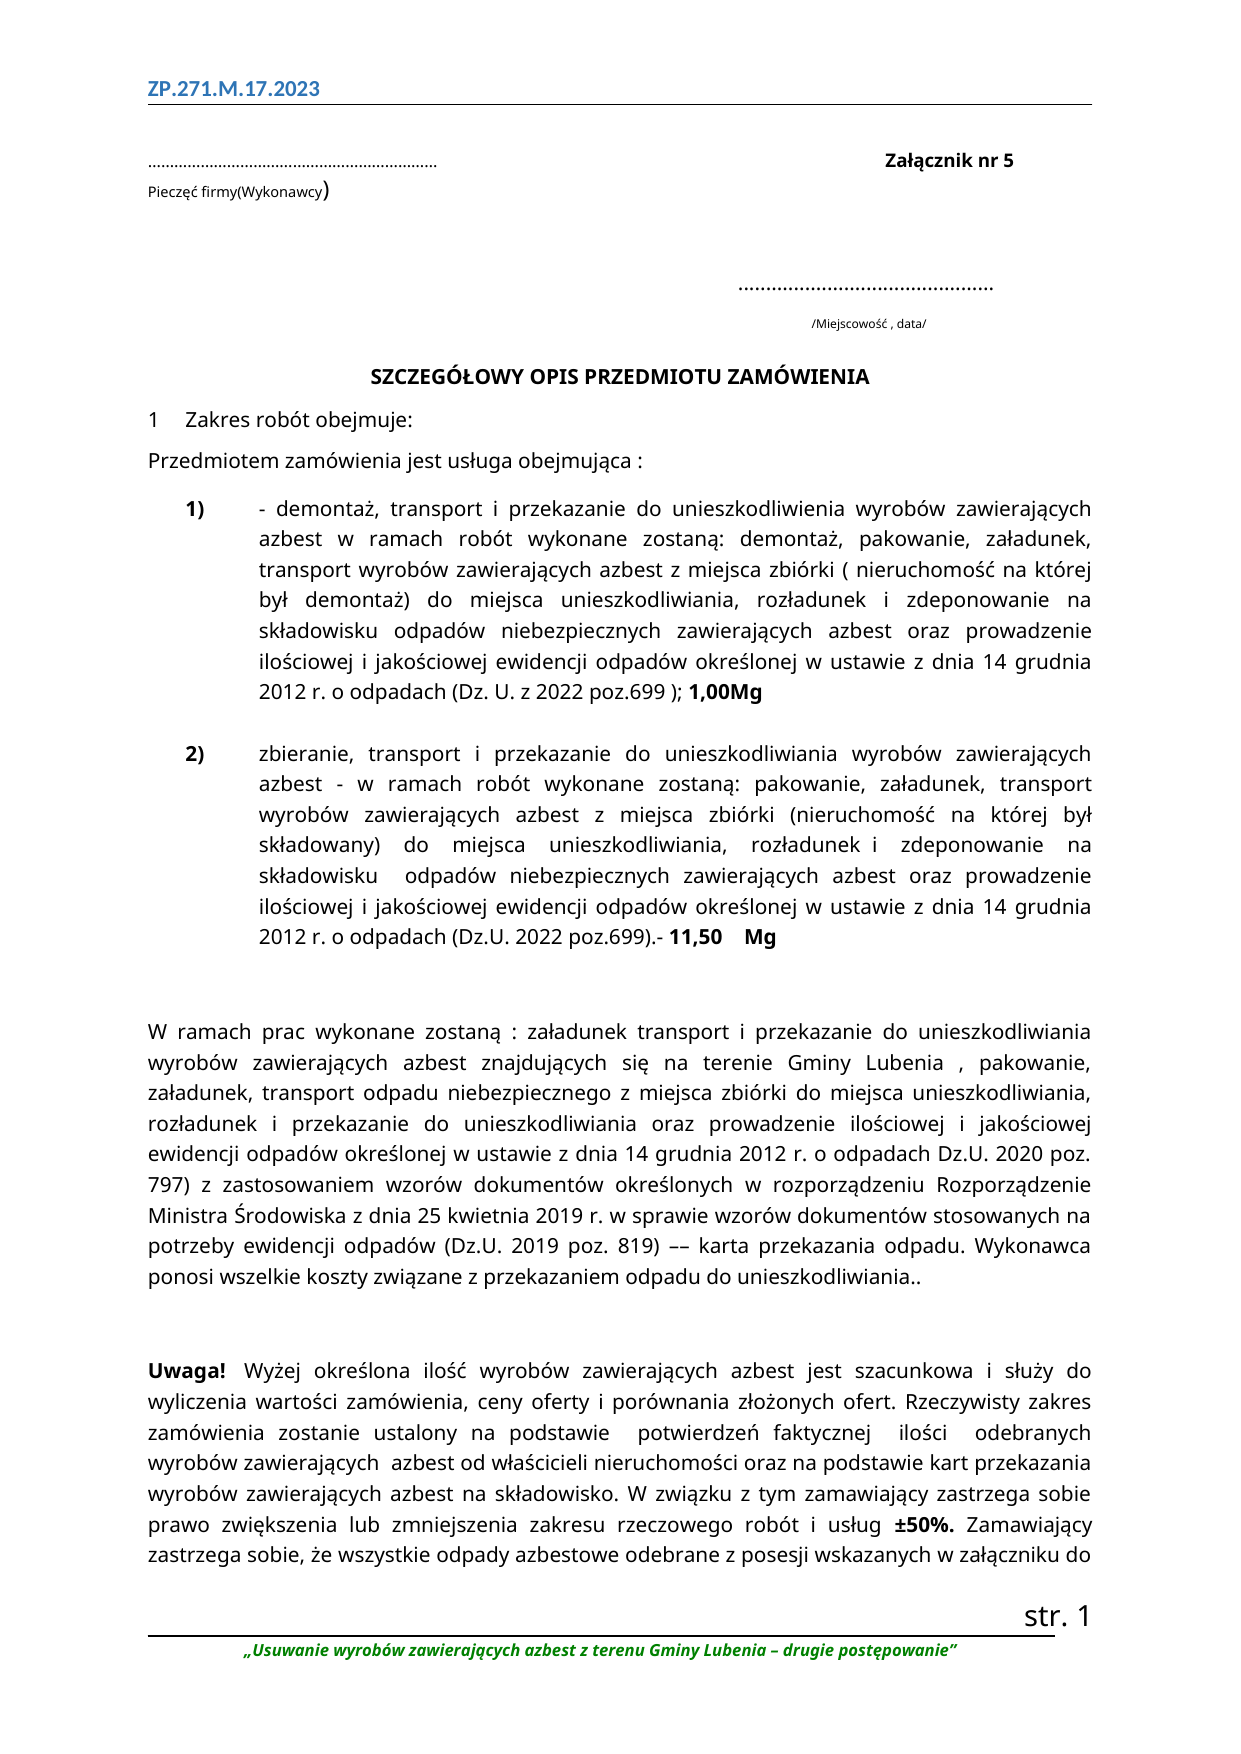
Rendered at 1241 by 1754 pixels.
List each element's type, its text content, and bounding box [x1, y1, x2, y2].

text Pieczęć firmy(Wykonawcy) [148, 173, 1092, 204]
text Przedmiotem zamówienia jest usługa obejmująca : [148, 446, 1092, 475]
text .............................................. [738, 268, 1092, 296]
list zbieranie, transport i przekazanie do unieszkodliwiania wyrobów zawierających azbest - w ramach robót wykonane zostaną: pakowanie, załadunek, transport wyrobów zawierających azbest z miejsca zbiórki (nieruchomość na której był składowany) do miejsca unieszkodliwiania, rozładunek i zdeponowanie na składowisku odpadów niebezpiecznych zawierających azbest oraz prowadzenie ilościowej i jakościowej ewidencji odpadów określonej w ustawie z dnia 14 grudnia 2012 r. o odpadach (Dz.U. 2022 poz.699).- 11,50 Mg [185, 739, 1092, 951]
text ………………………………………………………… Załącznik nr 5 [148, 148, 1092, 173]
text SZCZEGÓŁOWY OPIS PRZEDMIOTU ZAMÓWIENIA [148, 362, 1092, 391]
text W ramach prac wykonane zostaną : załadunek transport i przekazanie do unieszkodliwiania wyrobów zawierających azbest znajdujących się na terenie Gminy Lubenia , pakowanie, załadunek, transport odpadu niebezpiecznego z miejsca zbiórki do miejsca unieszkodliwiania, rozładunek i przekazanie do unieszkodliwiania oraz prowadzenie ilościowej i jakościowej ewidencji odpadów określonej w ustawie z dnia 14 grudnia 2012 r. o odpadach Dz.U. 2020 poz. 797) z zastosowaniem wzorów dokumentów określonych w rozporządzeniu Rozporządzenie Ministra Środowiska z dnia 25 kwietnia 2019 r. w sprawie wzorów dokumentów stosowanych na potrzeby ewidencji odpadów (Dz.U. 2019 poz. 819) –– karta przekazania odpadu. Wykonawca ponosi wszelkie koszty związane z przekazaniem odpadu do unieszkodliwiania.. [148, 1017, 1092, 1291]
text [148, 1357, 1092, 1569]
text /Miejscowość , data/ [738, 315, 1092, 343]
list - demontaż, transport i przekazanie do unieszkodliwienia wyrobów zawierających azbest w ramach robót wykonane zostaną: demontaż, pakowanie, załadunek, transport wyrobów zawierających azbest z miejsca zbiórki ( nieruchomość na której był demontaż) do miejsca unieszkodliwiania, rozładunek i zdeponowanie na składowisku odpadów niebezpiecznych zawierających azbest oraz prowadzenie ilościowej i jakościowej ewidencji odpadów określonej w ustawie z dnia 14 grudnia 2012 r. o odpadach (Dz. U. z 2022 poz.699 ); 1,00Mg [185, 494, 1092, 706]
list Zakres robót obejmuje: [148, 406, 1092, 434]
